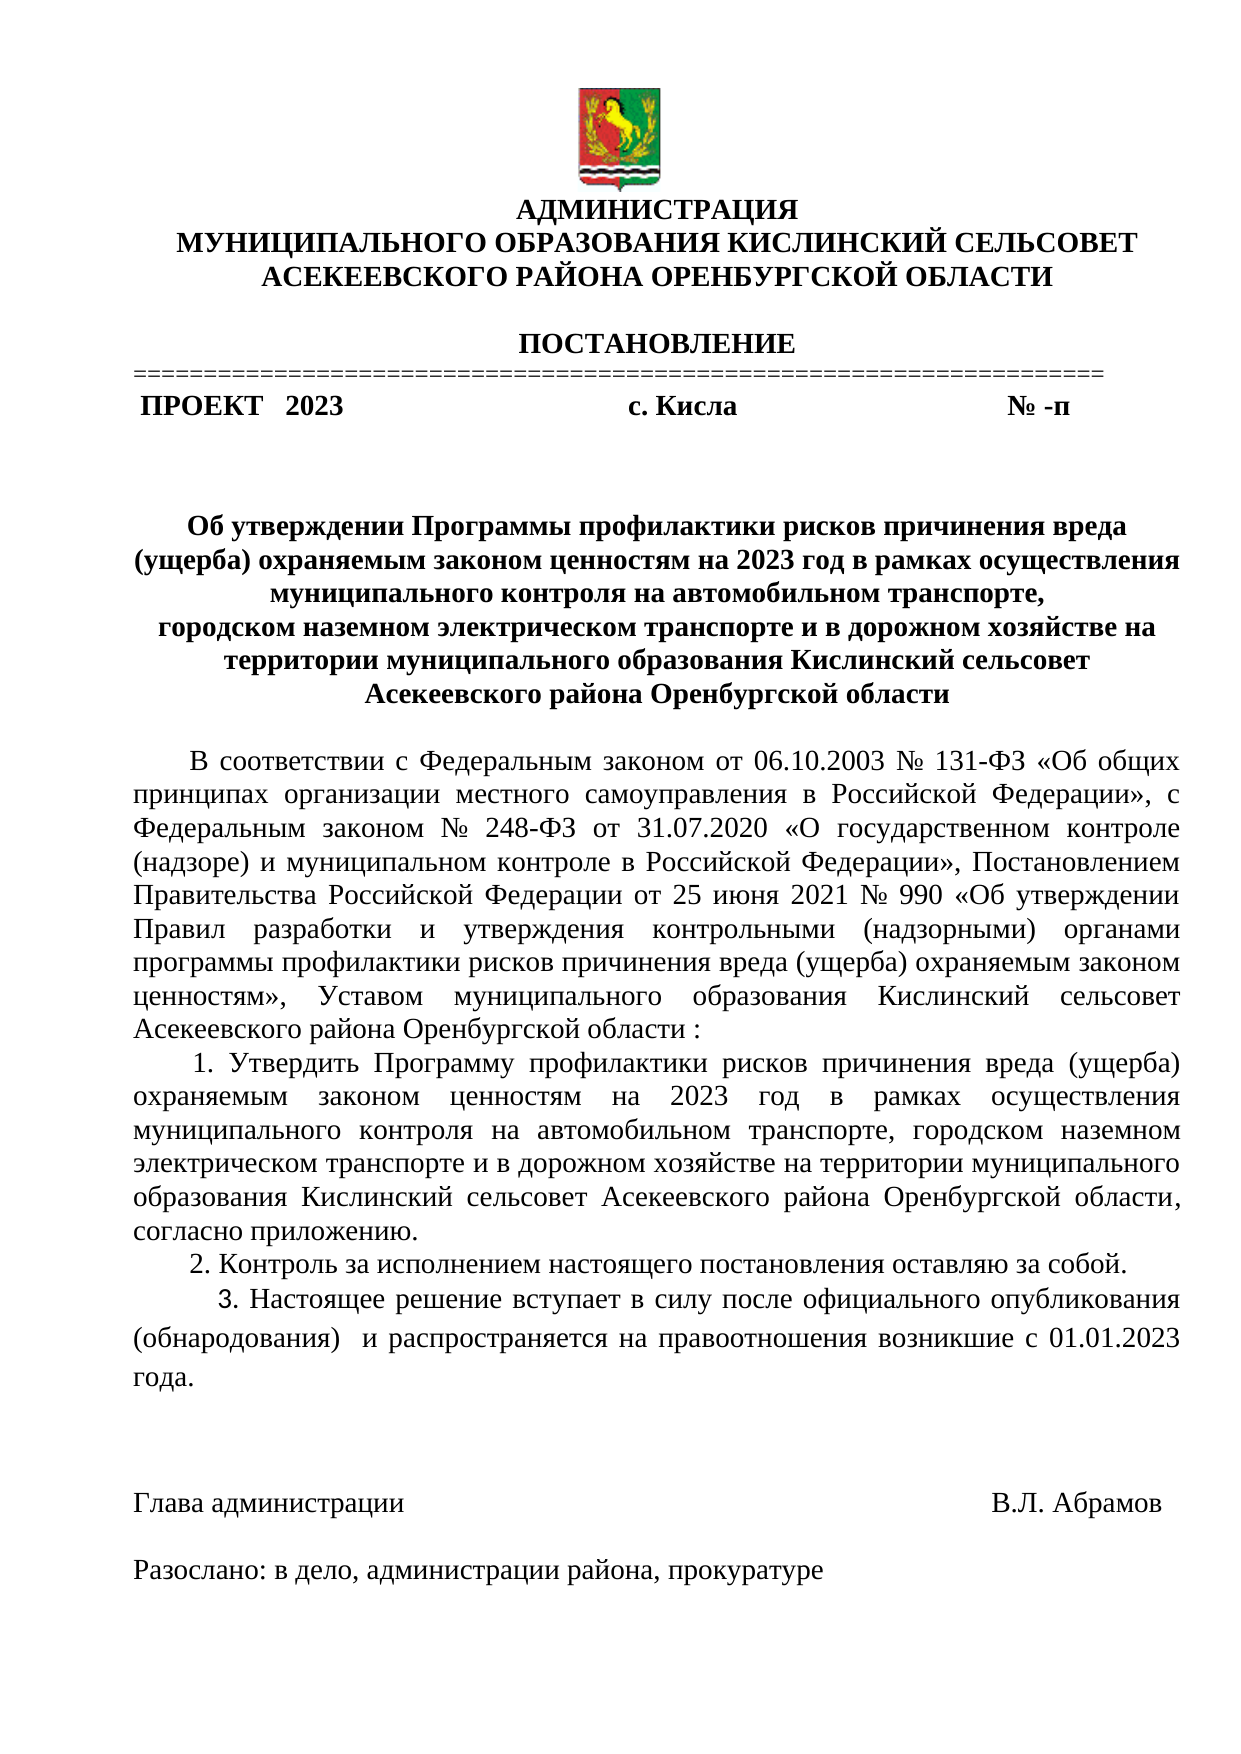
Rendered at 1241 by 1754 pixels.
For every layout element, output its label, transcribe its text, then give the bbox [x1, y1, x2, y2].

text 2. Контроль за исполнением настоящего постановления оставляю за собой. [133, 1246, 1181, 1280]
text Разослано: в дело, администрации района, прокуратуре [133, 1552, 1181, 1586]
text городском наземном электрическом транспорте и в дорожном хозяйстве на территории муниципального образования Кислинский сельсовет Асекеевского района Оренбургской области [133, 609, 1181, 709]
text ПОСТАНОВЛЕНИЕ [133, 326, 1181, 359]
text 1. Утвердить Программу профилактики рисков причинения вреда (ущерба) охраняемым законом ценностям на 2023 год в рамках осуществления муниципального контроля на автомобильном транспорте, городском наземном электрическом транспорте и в дорожном хозяйстве на территории муниципального образования Кислинский сельсовет Асекеевского района Оренбургской области, согласно приложению. [133, 1045, 1181, 1246]
text В соответствии с Федеральным законом от 06.10.2003 № 131-ФЗ «Об общих принципах организации местного самоуправления в Российской Федерации», с Федеральным законом № 248-ФЗ от 31.07.2020 «О государственном контроле (надзоре) и муниципальном контроле в Российской Федерации», Постановлением Правительства Российской Федерации от 25 июня 2021 № 990 «Об утверждении Правил разработки и утверждения контрольными (надзорными) органами программы профилактики рисков причинения вреда (ущерба) охраняемым законом ценностям», Уставом муниципального образования Кислинский сельсовет Асекеевского района Оренбургской области : [133, 743, 1181, 1045]
picture [577, 88, 661, 192]
text ПРОЕКТ 2023 с. Кисла № -п [133, 388, 1181, 422]
text 3. Настоящее решение вступает в силу после официального опубликования (обнародования) и распространяется на правоотношения возникшие с 01.01.2023 года. [133, 1280, 1181, 1392]
text Глава администрации В.Л. Абрамов [133, 1485, 1181, 1519]
text ===================================================================== [133, 359, 1181, 388]
text МУНИЦИПАЛЬНОГО ОБРАЗОВАНИЯ КИСЛИНСКИЙ СЕЛЬСОВЕТ АСЕКЕЕВСКОГО РАЙОНА ОРЕНБУРГСКОЙ ОБЛАСТИ [133, 225, 1181, 292]
text Об утверждении Программы профилактики рисков причинения вреда (ущерба) охраняемым законом ценностям на 2023 год в рамках осуществления муниципального контроля на автомобильном транспорте, [133, 508, 1181, 609]
text АДМИНИСТРАЦИЯ [133, 192, 1181, 225]
